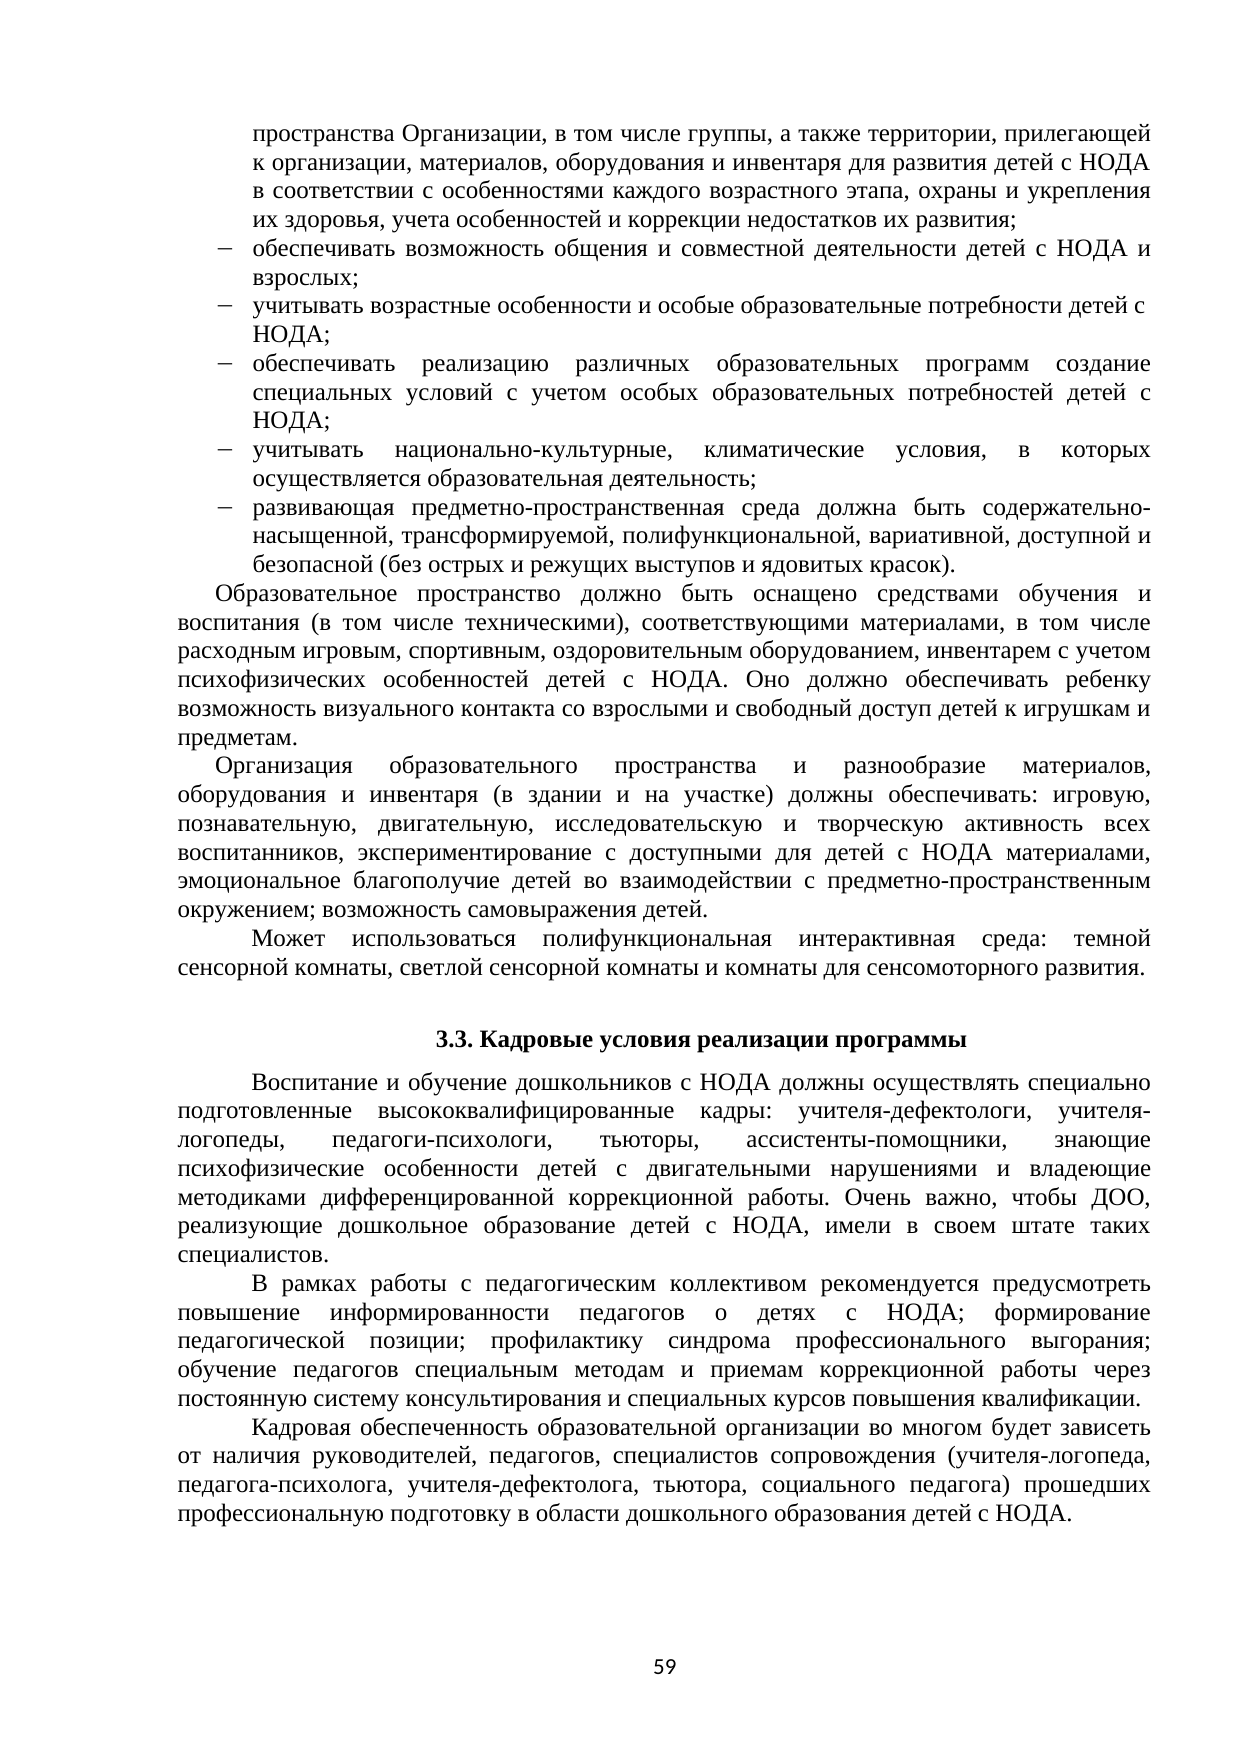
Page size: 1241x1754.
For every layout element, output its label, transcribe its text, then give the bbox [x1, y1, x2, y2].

text Организация образовательного пространства и разнообразие материалов, оборудования и инвентаря (в здании и на участке) должны обеспечивать: игровую, познавательную, двигательную, исследовательскую и творческую активность всех воспитанников, экспериментирование с доступными для детей с НОДА материалами, эмоциональное благополучие детей во взаимодействии с предметно-пространственным окружением; возможность самовыражения детей. [177, 751, 1152, 923]
list развивающая предметно-пространственная среда должна быть содержательно-насыщенной, трансформируемой, полифункциональной, вариативной, доступной и безопасной (без острых и режущих выступов и ядовитых красок). [215, 492, 1152, 578]
list обеспечивать возможность общения и совместной деятельности детей с НОДА и взрослых; [215, 233, 1152, 291]
list обеспечивать реализацию различных образовательных программ создание специальных условий с учетом особых образовательных потребностей детей с НОДА; [215, 348, 1152, 434]
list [215, 118, 1152, 233]
text 3.3. Кадровые условия реализации программы [177, 1024, 1152, 1052]
list учитывать национально-культурные, климатические условия, в которых осуществляется образовательная деятельность; [215, 434, 1152, 492]
text Может использоваться полифункциональная интерактивная среда: темной сенсорной комнаты, светлой сенсорной комнаты и комнаты для сенсомоторного развития. [177, 923, 1152, 981]
text Кадровая обеспеченность образовательной организации во многом будет зависеть от наличия руководителей, педагогов, специалистов сопровождения (учителя-логопеда, педагога-психолога, учителя-дефектолога, тьютора, социального педагога) прошедших профессиональную подготовку в области дошкольного образования детей с НОДА. [177, 1412, 1152, 1527]
text Воспитание и обучение дошкольников с НОДА должны осуществлять специально подготовленные высококвалифицированные кадры: учителя-дефектологи, учителя-логопеды, педагоги-психологи, тьюторы, ассистенты-помощники, знающие психофизические особенности детей с двигательными нарушениями и владеющие методиками дифференцированной коррекционной работы. Очень важно, чтобы ДОО, реализующие дошкольное образование детей с НОДА, имели в своем штате таких специалистов. [177, 1067, 1152, 1268]
list учитывать возрастные особенности и особые образовательные потребности детей с НОДА; [215, 291, 1152, 348]
text Образовательное пространство должно быть оснащено средствами обучения и воспитания (в том числе техническими), соответствующими материалами, в том числе расходным игровым, спортивным, оздоровительным оборудованием, инвентарем с учетом психофизических особенностей детей с НОДА. Оно должно обеспечивать ребенку возможность визуального контакта со взрослыми и свободный доступ детей к игрушкам и предметам. [177, 578, 1152, 751]
text В рамках работы с педагогическим коллективом рекомендуется предусмотреть повышение информированности педагогов о детях с НОДА; формирование педагогической позиции; профилактику синдрома профессионального выгорания; обучение педагогов специальным методам и приемам коррекционной работы через постоянную систему консультирования и специальных курсов повышения квалификации. [177, 1268, 1152, 1412]
